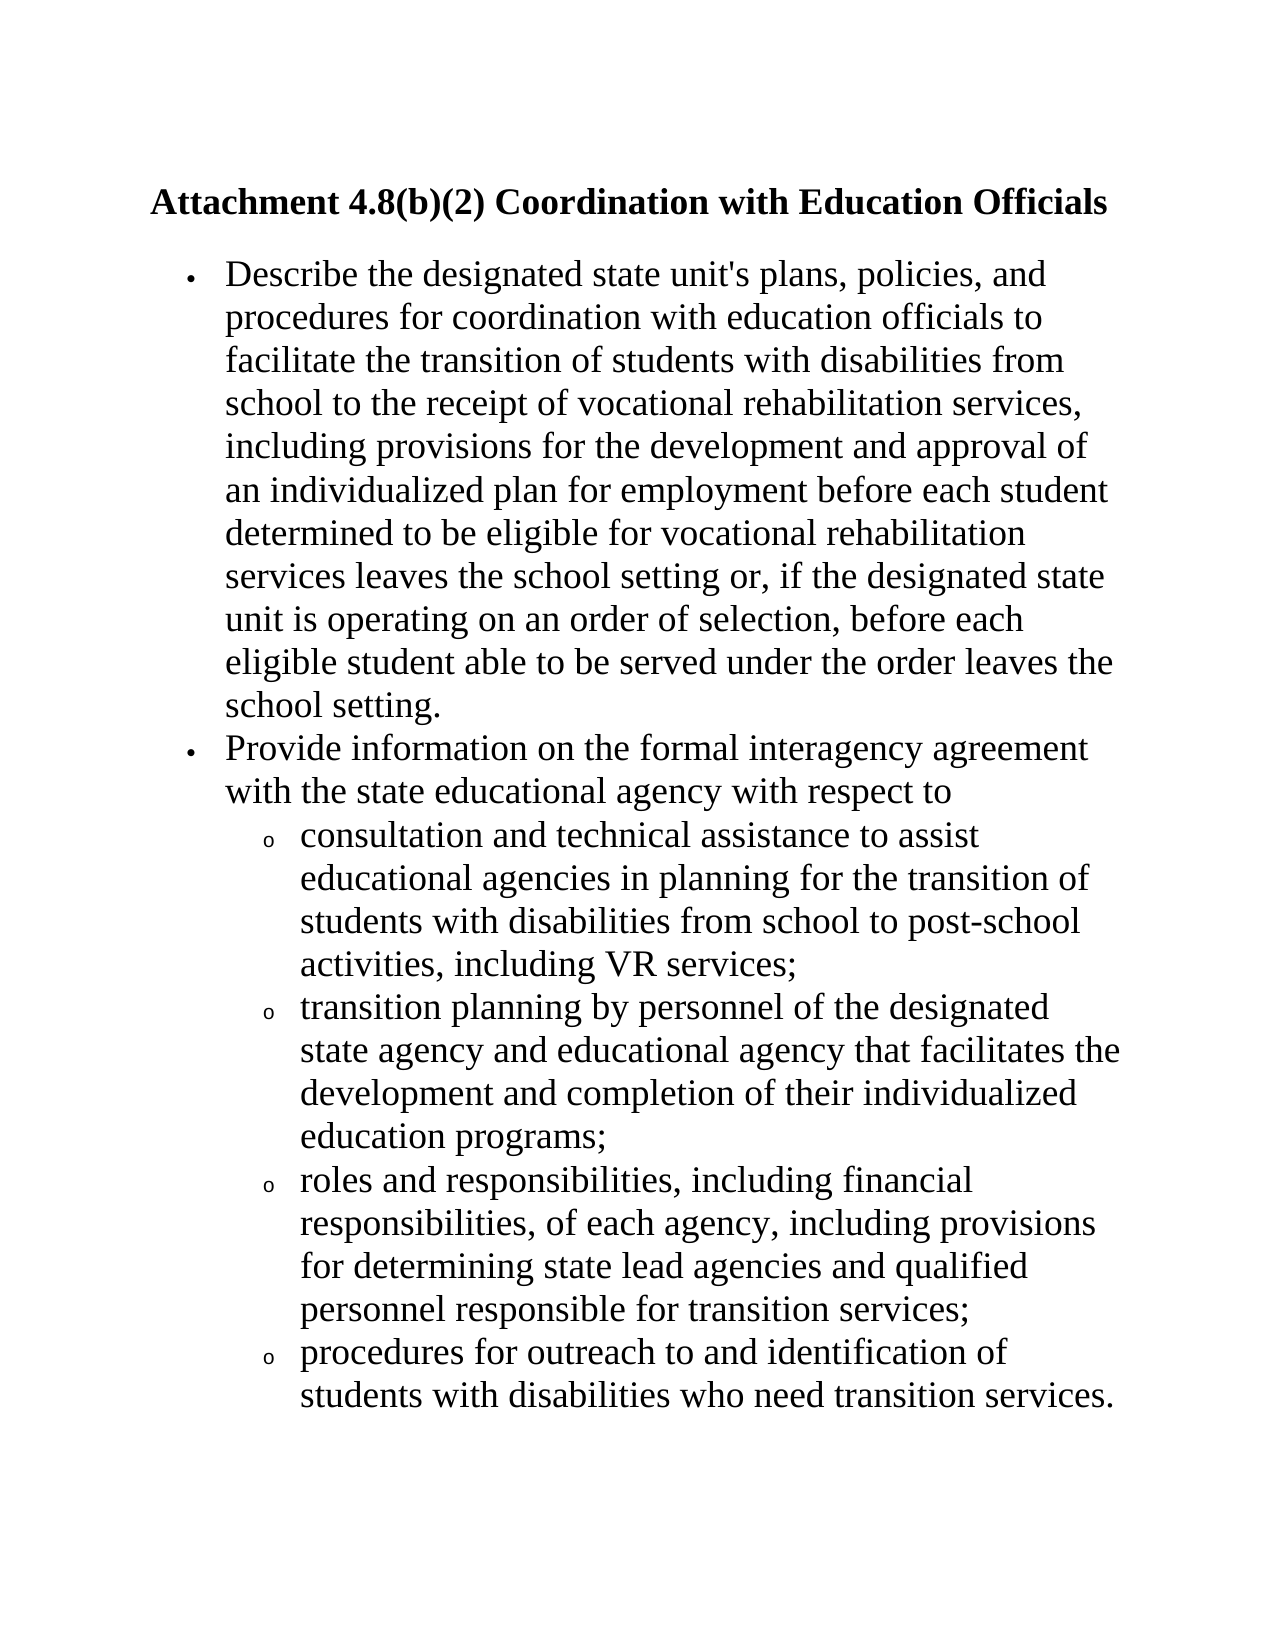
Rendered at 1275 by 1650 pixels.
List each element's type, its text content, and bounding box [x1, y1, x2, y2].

subtitle Attachment 4.8(b)(2) Coordination with Education Officials [150, 179, 1125, 222]
list roles and responsibilities, including financial responsibilities, of each agency, including provisions for determining state lead agencies and qualified personnel responsible for transition services; [262, 1157, 1125, 1329]
list consultation and technical assistance to assist educational agencies in planning for the transition of students with disabilities from school to post-school activities, including VR services; [262, 812, 1125, 984]
list Provide information on the formal interagency agreement with the state educational agency with respect to [187, 726, 1125, 812]
list transition planning by personnel of the designated state agency and educational agency that facilitates the development and completion of their individualized education programs; [262, 984, 1125, 1157]
list Describe the designated state unit's plans, policies, and procedures for coordination with education officials to facilitate the transition of students with disabilities from school to the receipt of vocational rehabilitation services, including provisions for the development and approval of an individualized plan for employment before each student determined to be eligible for vocational rehabilitation services leaves the school setting or, if the designated state unit is operating on an order of selection, before each eligible student able to be served under the order leaves the school setting. [187, 251, 1125, 726]
list procedures for outreach to and identification of students with disabilities who need transition services. [262, 1329, 1125, 1416]
